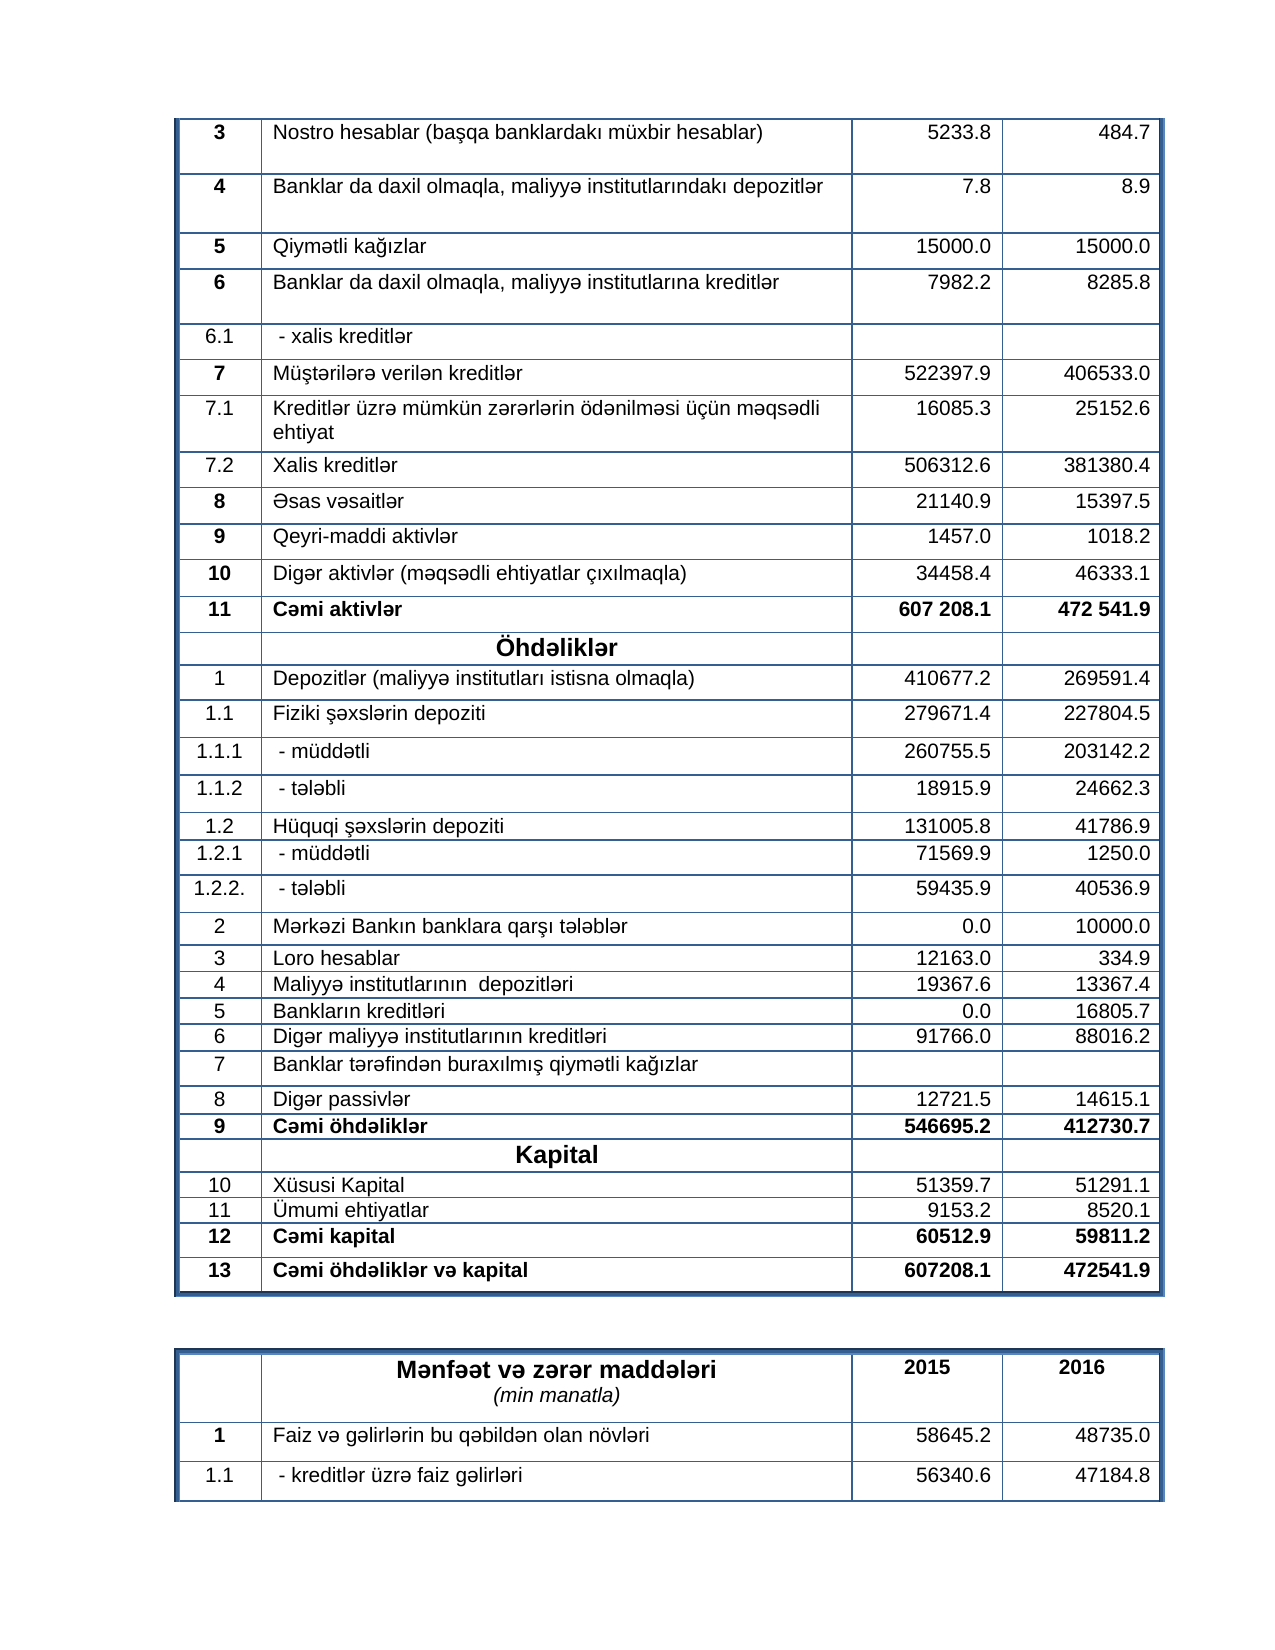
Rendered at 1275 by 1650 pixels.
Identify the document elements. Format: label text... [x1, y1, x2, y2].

table_cell 24662.3 [1003, 776, 1159, 812]
table_cell Cəmi aktivlər [262, 597, 851, 632]
table_cell 1.1.1 [180, 738, 261, 774]
table_cell Kreditlər üzrə mümkün zərərlərin ödənilməsi üçün məqsədli ehtiyat [262, 396, 851, 451]
table_cell 8.9 [1003, 175, 1159, 232]
table_cell 2 [180, 913, 261, 944]
table_cell 9 [180, 525, 261, 559]
table_cell 10 [180, 560, 261, 596]
table_cell Mərkəzi Bankın banklara qarşı tələblər [262, 913, 851, 944]
table_cell 15000.0 [853, 234, 1002, 268]
table_cell Fiziki şəxslərin depoziti [262, 701, 851, 737]
table_cell 1.2.1 [180, 841, 261, 874]
table_cell 11 [180, 1198, 261, 1222]
table_cell 3 [180, 120, 261, 173]
table_cell 10000.0 [1003, 913, 1159, 944]
table_cell 6 [180, 270, 261, 323]
table_cell 1 [180, 666, 261, 699]
table_cell 8285.8 [1003, 270, 1159, 323]
table_cell 1.1 [180, 1462, 261, 1500]
table_header [180, 1355, 261, 1422]
table_cell 59435.9 [853, 876, 1002, 912]
table_cell 7 [180, 360, 261, 395]
table_cell 1.2 [180, 813, 261, 839]
table_cell 269591.4 [1003, 666, 1159, 699]
table_cell 10 [180, 1173, 261, 1197]
table_cell - xalis kreditlər [262, 325, 851, 359]
table_cell [1003, 1140, 1159, 1171]
table_cell 8 [180, 1087, 261, 1113]
table_cell Faiz və gəlirlərin bu qəbildən olan növləri [262, 1423, 851, 1461]
table_cell 51359.7 [853, 1173, 1002, 1197]
table_header Mənfəət və zərər maddələri (min manatla) [262, 1355, 851, 1422]
table_cell 506312.6 [853, 453, 1002, 487]
table_cell 18915.9 [853, 776, 1002, 812]
table_cell 1250.0 [1003, 841, 1159, 874]
table_cell Banklar da daxil olmaqla, maliyyə institutlarına kreditlər [262, 270, 851, 323]
table_cell 406533.0 [1003, 360, 1159, 395]
table_cell Bankların kreditləri [262, 999, 851, 1023]
table_cell Öhdəliklər [262, 633, 851, 664]
table_cell 472541.9 [1003, 1258, 1159, 1291]
table_cell [853, 1052, 1002, 1085]
table_cell 41786.9 [1003, 813, 1159, 839]
table_cell 58645.2 [853, 1423, 1002, 1461]
table_cell Nostro hesablar (başqa banklardakı müxbir hesablar) [262, 120, 851, 173]
table_cell 11 [180, 597, 261, 632]
table_cell Müştərilərə verilən kreditlər [262, 360, 851, 395]
table_cell 12163.0 [853, 946, 1002, 971]
table_cell 60512.9 [853, 1224, 1002, 1257]
table_cell Loro hesablar [262, 946, 851, 971]
table_cell Qiymətli kağızlar [262, 234, 851, 268]
table_cell 410677.2 [853, 666, 1002, 699]
table_cell Kapital [262, 1140, 851, 1171]
table_cell 12 [180, 1224, 261, 1257]
table_header 2015 [853, 1355, 1002, 1422]
table_cell [1003, 633, 1159, 664]
table_cell 607208.1 [853, 1258, 1002, 1291]
table_cell 19367.6 [853, 972, 1002, 997]
table_cell 6 [180, 1025, 261, 1050]
table_cell 1.1 [180, 701, 261, 737]
table_cell 46333.1 [1003, 560, 1159, 596]
table_cell - müddətli [262, 841, 851, 874]
table_cell - müddətli [262, 738, 851, 774]
table_cell 16805.7 [1003, 999, 1159, 1023]
table_cell 412730.7 [1003, 1115, 1159, 1138]
table_cell 15397.5 [1003, 488, 1159, 523]
table_cell 21140.9 [853, 488, 1002, 523]
table_cell 13 [180, 1258, 261, 1291]
table_cell 279671.4 [853, 701, 1002, 737]
table_cell Depozitlər (maliyyə institutları istisna olmaqla) [262, 666, 851, 699]
table_cell Digər aktivlər (məqsədli ehtiyatlar çıxılmaqla) [262, 560, 851, 596]
table_cell [853, 1140, 1002, 1171]
table_cell 91766.0 [853, 1025, 1002, 1050]
table_cell 59811.2 [1003, 1224, 1159, 1257]
table_cell Hüquqi şəxslərin depoziti [262, 813, 851, 839]
table_cell 546695.2 [853, 1115, 1002, 1138]
table_cell Digər maliyyə institutlarının kreditləri [262, 1025, 851, 1050]
table_cell - kreditlər üzrə faiz gəlirləri [262, 1462, 851, 1500]
table_cell 4 [180, 175, 261, 232]
table_cell 14615.1 [1003, 1087, 1159, 1113]
table_cell 131005.8 [853, 813, 1002, 839]
table_cell 9 [180, 1115, 261, 1138]
table_cell 51291.1 [1003, 1173, 1159, 1197]
table_cell 71569.9 [853, 841, 1002, 874]
table_cell 56340.6 [853, 1462, 1002, 1500]
table_cell 7.2 [180, 453, 261, 487]
table_cell 7.8 [853, 175, 1002, 232]
table_cell Banklar tərəfindən buraxılmış qiymətli kağızlar [262, 1052, 851, 1085]
table_cell 8 [180, 488, 261, 523]
table_cell 260755.5 [853, 738, 1002, 774]
table_cell 0.0 [853, 999, 1002, 1023]
table_cell Qeyri-maddi aktivlər [262, 525, 851, 559]
table_cell 15000.0 [1003, 234, 1159, 268]
table_cell 484.7 [1003, 120, 1159, 173]
table_cell 25152.6 [1003, 396, 1159, 451]
table_cell 3 [180, 946, 261, 971]
table_header 2016 [1003, 1355, 1159, 1422]
table_cell - tələbli [262, 876, 851, 912]
table_cell 334.9 [1003, 946, 1159, 971]
table_cell Maliyyə institutlarının depozitləri [262, 972, 851, 997]
table_cell 13367.4 [1003, 972, 1159, 997]
table_cell 88016.2 [1003, 1025, 1159, 1050]
table_cell 12721.5 [853, 1087, 1002, 1113]
table_cell Cəmi kapital [262, 1224, 851, 1257]
table_cell Digər passivlər [262, 1087, 851, 1113]
table_cell Cəmi öhdəliklər [262, 1115, 851, 1138]
table_cell [853, 633, 1002, 664]
table_cell 1.2.2. [180, 876, 261, 912]
table_cell 40536.9 [1003, 876, 1159, 912]
table_cell - tələbli [262, 776, 851, 812]
table_cell 1.1.2 [180, 776, 261, 812]
table_cell 34458.4 [853, 560, 1002, 596]
table_cell 47184.8 [1003, 1462, 1159, 1500]
table_cell [853, 325, 1002, 359]
table_cell 381380.4 [1003, 453, 1159, 487]
table_cell 48735.0 [1003, 1423, 1159, 1461]
table_cell 7.1 [180, 396, 261, 451]
table_cell Xalis kreditlər [262, 453, 851, 487]
table_cell 607 208.1 [853, 597, 1002, 632]
table_cell [1003, 325, 1159, 359]
table_cell Əsas vəsaitlər [262, 488, 851, 523]
table_cell 7982.2 [853, 270, 1002, 323]
table_cell 522397.9 [853, 360, 1002, 395]
table_cell 227804.5 [1003, 701, 1159, 737]
table_cell Banklar da daxil olmaqla, maliyyə institutlarındakı depozitlər [262, 175, 851, 232]
table_cell Cəmi öhdəliklər və kapital [262, 1258, 851, 1291]
table_cell 6.1 [180, 325, 261, 359]
table_cell 0.0 [853, 913, 1002, 944]
table_cell 203142.2 [1003, 738, 1159, 774]
table_cell 4 [180, 972, 261, 997]
table_cell 1018.2 [1003, 525, 1159, 559]
table_cell 1457.0 [853, 525, 1002, 559]
table_cell [180, 633, 261, 664]
table_cell 5 [180, 234, 261, 268]
table_cell 472 541.9 [1003, 597, 1159, 632]
table_cell 5 [180, 999, 261, 1023]
table_cell 16085.3 [853, 396, 1002, 451]
table_cell 1 [180, 1423, 261, 1461]
table_cell 7 [180, 1052, 261, 1085]
table_cell [180, 1140, 261, 1171]
table_cell 5233.8 [853, 120, 1002, 173]
table_cell Xüsusi Kapital [262, 1173, 851, 1197]
table_cell [1003, 1052, 1159, 1085]
table_cell 9153.2 [853, 1198, 1002, 1222]
table_cell Ümumi ehtiyatlar [262, 1198, 851, 1222]
table_cell 8520.1 [1003, 1198, 1159, 1222]
